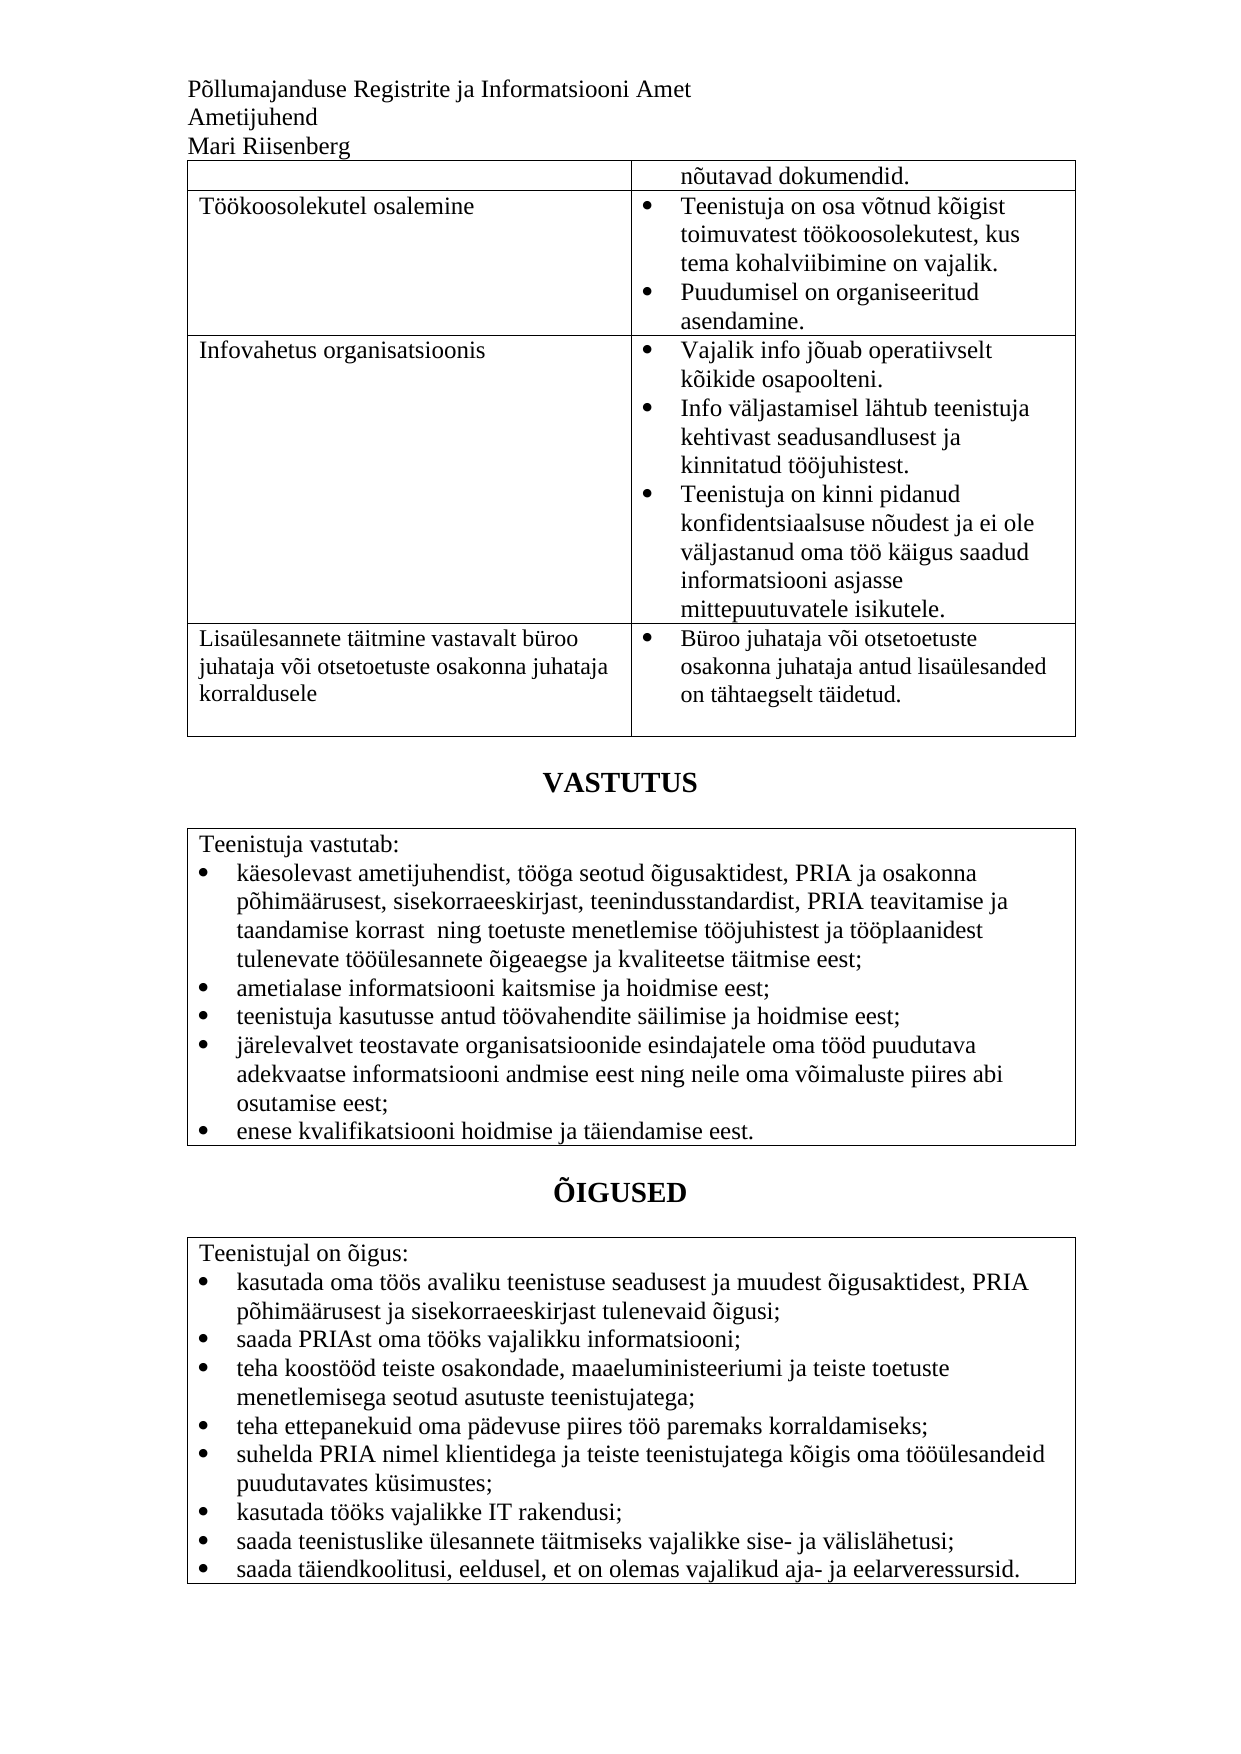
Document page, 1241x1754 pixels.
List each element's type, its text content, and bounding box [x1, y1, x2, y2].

subtitle VASTUTUS [187, 766, 1053, 799]
table_cell Vajalik info jõuab operatiivselt kõikide osapoolteni. Info väljastamisel lähtub teenistuja kehtivast seadusandlusest ja kinnitatud tööjuhistest. Teenistuja on kinni pidanud konfidentsiaalsuse nõudest ja ei ole väljastanud oma töö käigus saadud informatsiooni asjasse mittepuutuvatele isikutele. [632, 336, 1075, 623]
table_cell Töökoosolekutel osalemine [188, 191, 631, 334]
table_cell Infovahetus organisatsioonis [188, 336, 631, 623]
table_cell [188, 161, 631, 190]
subtitle ÕIGUSED [187, 1175, 1053, 1208]
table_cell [632, 161, 1075, 190]
table_header Teenistujal on õigus: kasutada oma töös avaliku teenistuse seadusest ja muudest õigusaktidest, PRIA põhimäärusest ja sisekorraeeskirjast tulenevaid õigusi; saada PRIAst oma tööks vajalikku informatsiooni; teha koostööd teiste osakondade, maaeluministeeriumi ja teiste toetuste menetlemisega seotud asutuste teenistujatega; teha ettepanekuid oma pädevuse piires töö paremaks korraldamiseks; suhelda PRIA nimel klientidega ja teiste teenistujatega kõigis oma tööülesandeid puudutavates küsimustes; kasutada tööks vajalikke IT rakendusi; saada teenistuslike ülesannete täitmiseks vajalikke sise- ja välislähetusi; saada täiendkoolitusi, eeldusel, et on olemas vajalikud aja- ja eelarveressursid. [188, 1238, 1075, 1583]
table_header Teenistuja vastutab: käesolevast ametijuhendist, tööga seotud õigusaktidest, PRIA ja osakonna põhimäärusest, sisekorraeeskirjast, teenindusstandardist, PRIA teavitamise ja taandamise korrast ning toetuste menetlemise tööjuhistest ja tööplaanidest tulenevate tööülesannete õigeaegse ja kvaliteetse täitmise eest; ametialase informatsiooni kaitsmise ja hoidmise eest; teenistuja kasutusse antud töövahendite säilimise ja hoidmise eest; järelevalvet teostavate organisatsioonide esindajatele oma tööd puudutava adekvaatse informatsiooni andmise eest ning neile oma võimaluste piires abi osutamise eest; enese kvalifikatsiooni hoidmise ja täiendamise eest. [188, 829, 1075, 1145]
table_cell Lisaülesannete täitmine vastavalt büroo juhataja või otsetoetuste osakonna juhataja korraldusele [188, 624, 631, 736]
table_cell Teenistuja on osa võtnud kõigist toimuvatest töökoosolekutest, kus tema kohalviibimine on vajalik. Puudumisel on organiseeritud asendamine. [632, 191, 1075, 334]
table_cell Büroo juhataja või otsetoetuste osakonna juhataja antud lisaülesanded on tähtaegselt täidetud. [632, 624, 1075, 736]
